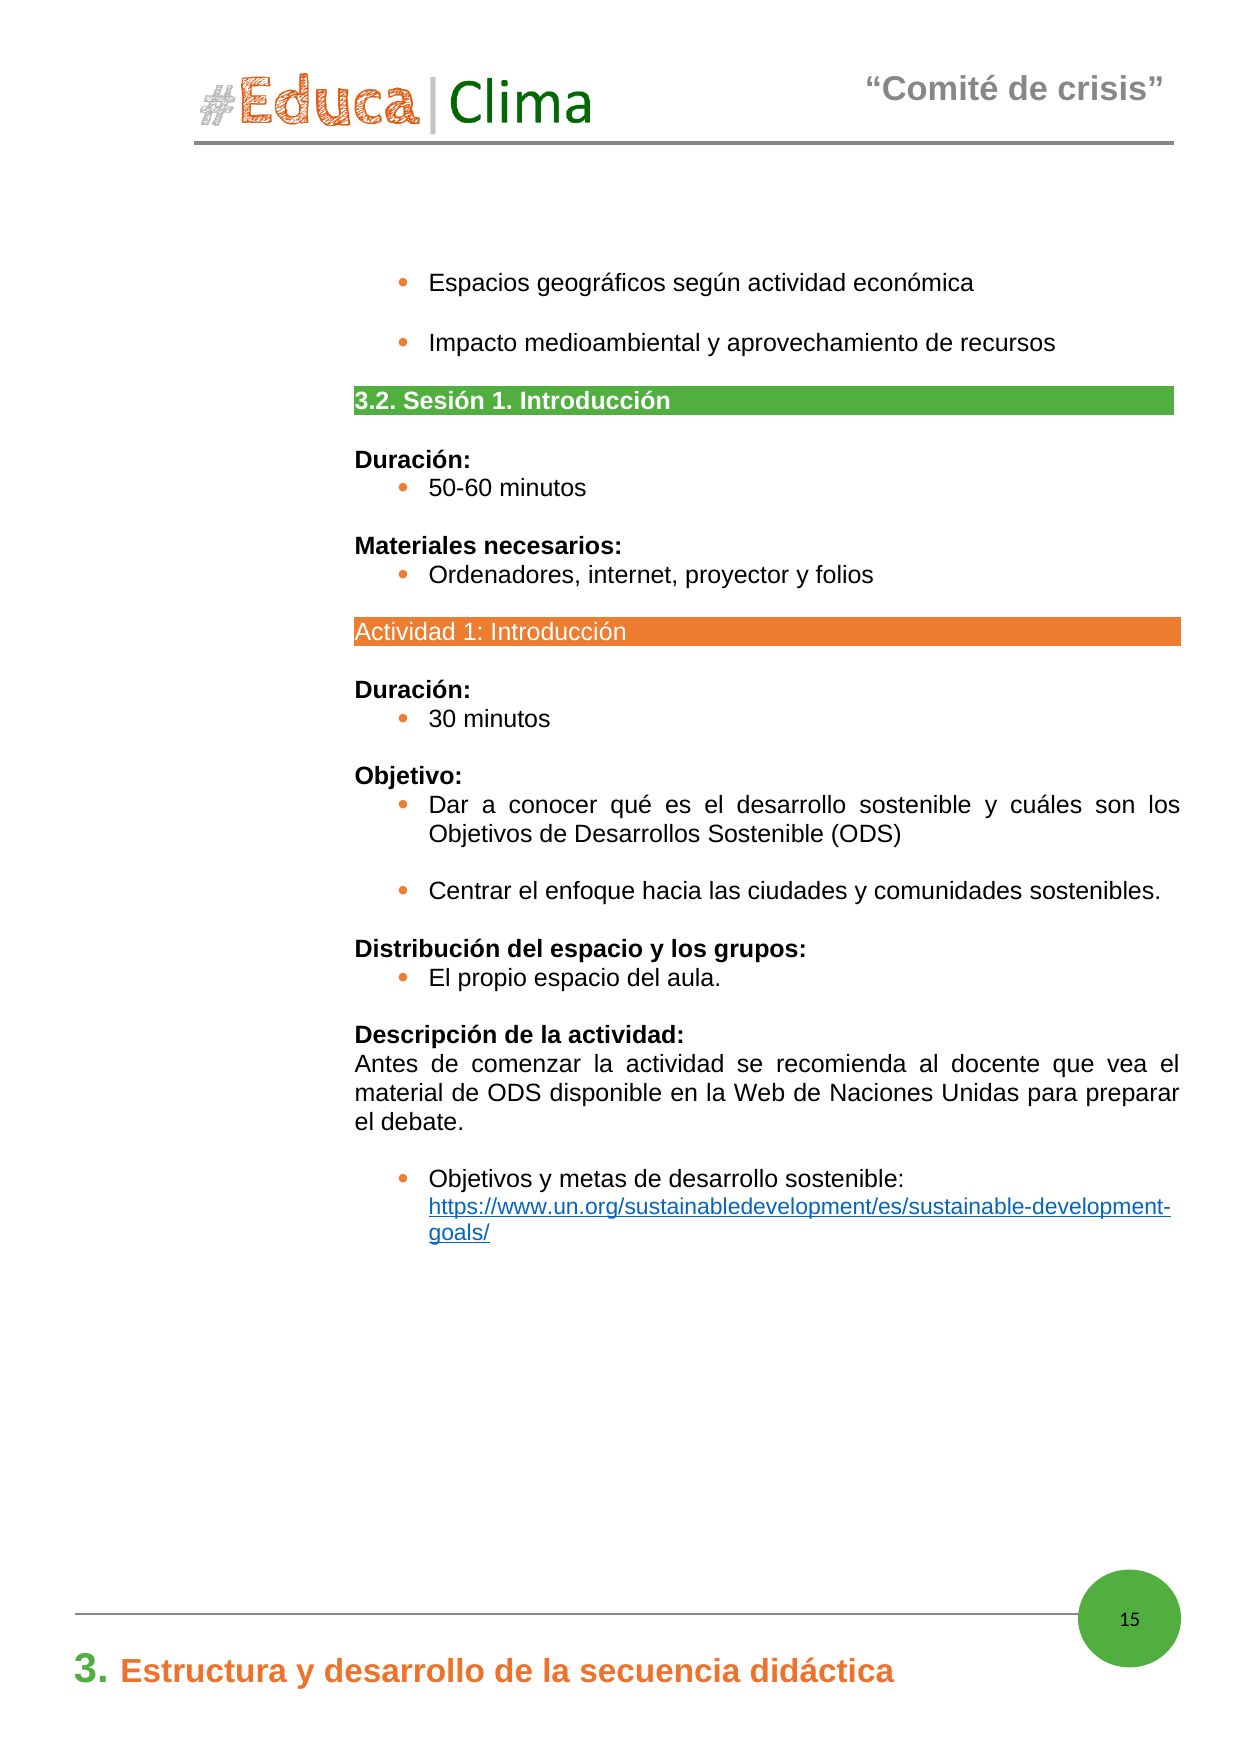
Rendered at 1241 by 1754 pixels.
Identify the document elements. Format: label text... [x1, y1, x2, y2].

text 3.2. Sesión 1. Introducción [354, 386, 1174, 415]
list Objetivos y metas de desarrollo sostenible: [399, 1164, 1181, 1193]
list 30 minutos [399, 703, 1181, 732]
text Descripción de la actividad: [354, 1020, 1181, 1049]
list 50-60 minutos [399, 473, 1181, 502]
list Impacto medioambiental y aprovechamiento de recursos [399, 328, 1181, 357]
list Ordenadores, internet, proyector y folios [399, 560, 1181, 588]
text Duración: [354, 444, 1181, 473]
text Distribución del espacio y los grupos: [354, 934, 1181, 963]
text Antes de comenzar la actividad se recomienda al docente que vea el material de ODS disponible en la Web de Naciones Unidas para preparar el debate. [354, 1049, 1181, 1135]
list Centrar el enfoque hacia las ciudades y comunidades sostenibles. [399, 876, 1181, 905]
list Espacios geográficos según actividad económica [399, 268, 1181, 297]
text Objetivo: [354, 761, 1181, 790]
list https://www.un.org/sustainabledevelopment/es/sustainable-development-goals/ [428, 1193, 1181, 1246]
list Dar a conocer qué es el desarrollo sostenible y cuáles son los Objetivos de Desarrollos Sostenible (ODS) [399, 790, 1181, 847]
list El propio espacio del aula. [399, 963, 1181, 991]
text Actividad 1: Introducción [354, 617, 1181, 646]
text Materiales necesarios: [354, 531, 1181, 560]
text Duración: [354, 675, 1181, 703]
picture [191, 73, 600, 148]
